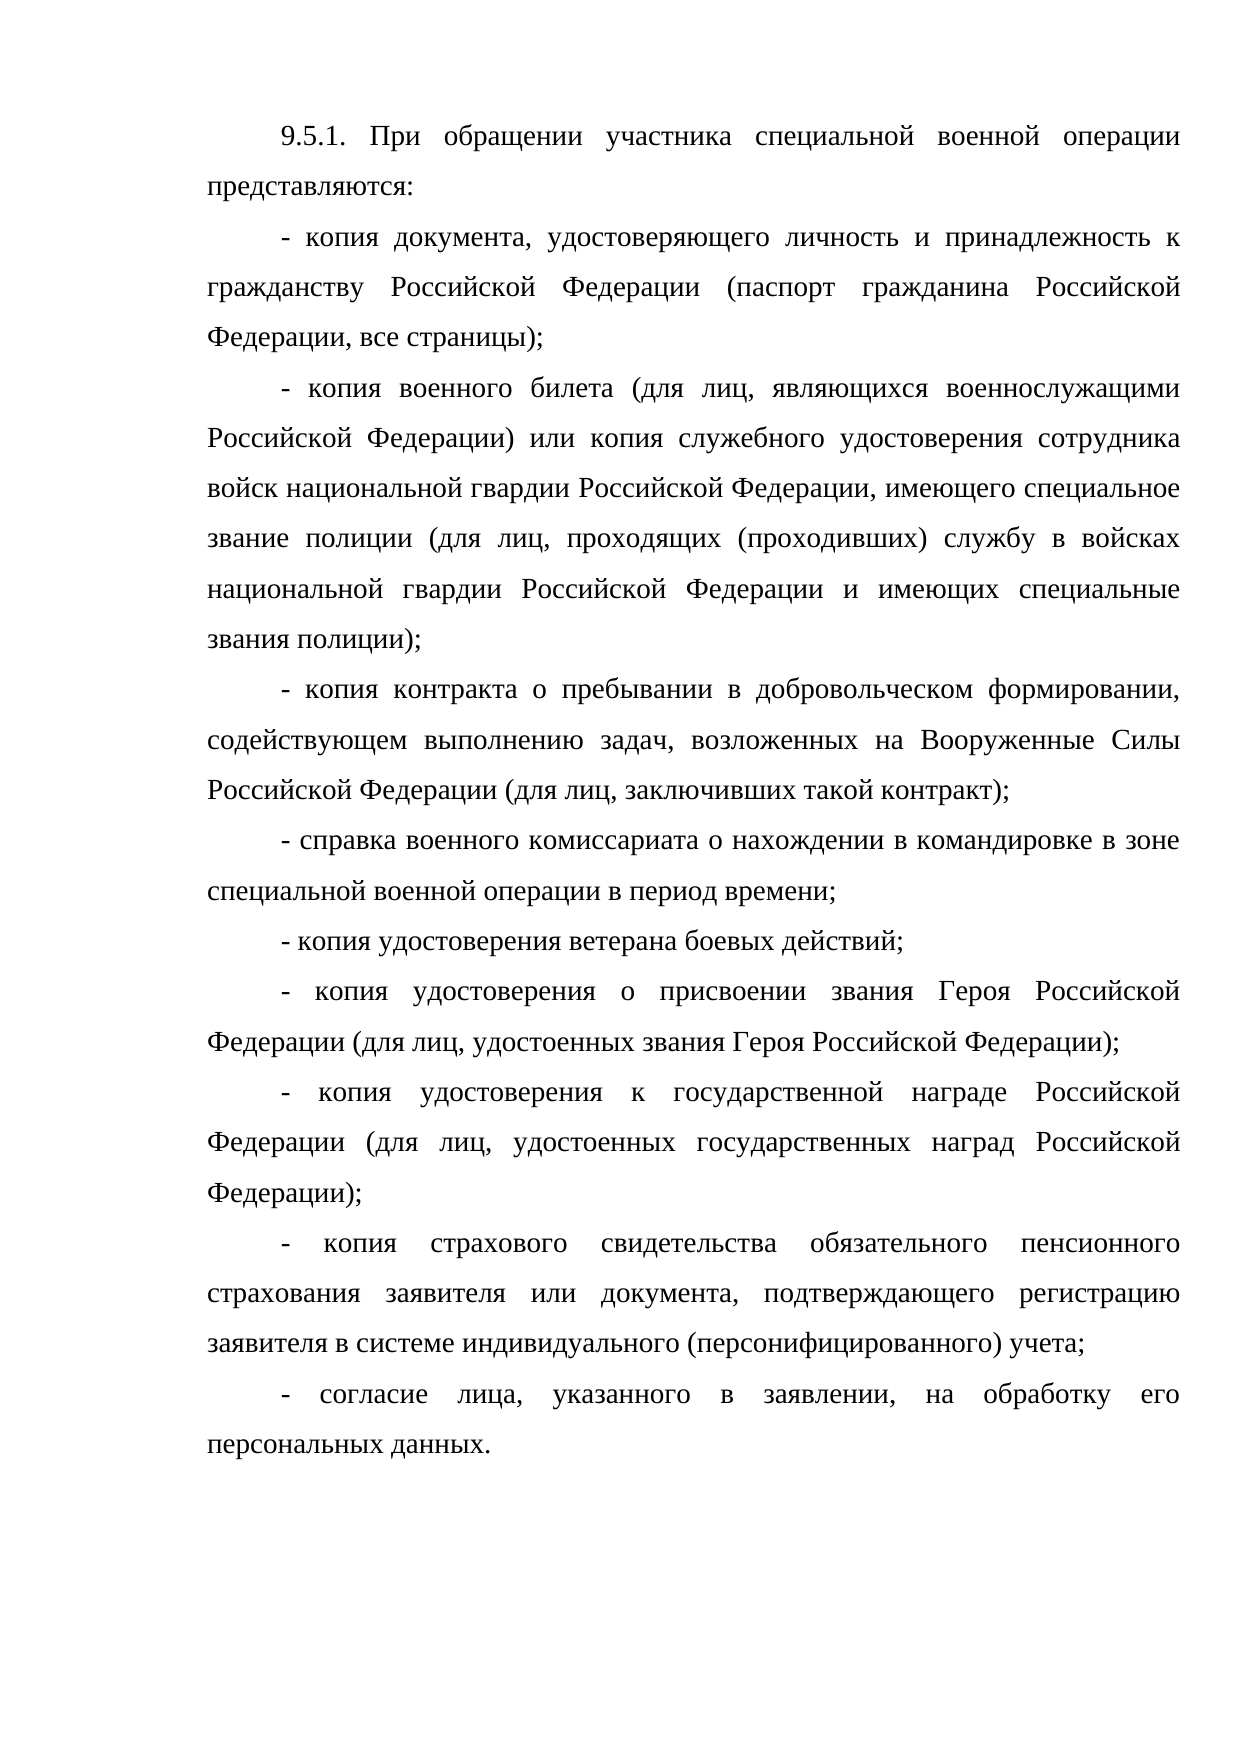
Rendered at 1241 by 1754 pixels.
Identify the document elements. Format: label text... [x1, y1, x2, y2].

text - копия удостоверения ветерана боевых действий; [207, 923, 1181, 957]
text - копия удостоверения о присвоении звания Героя Российской Федерации (для лиц, удостоенных звания Героя Российской Федерации); [207, 973, 1181, 1057]
text 9.5.1. При обращении участника специальной военной операции представляются: [207, 118, 1181, 202]
text - копия документа, удостоверяющего личность и принадлежность к гражданству Российской Федерации (паспорт гражданина Российской Федерации, все страницы); [207, 219, 1181, 353]
text - копия страхового свидетельства обязательного пенсионного страхования заявителя или документа, подтверждающего регистрацию заявителя в системе индивидуального (персонифицированного) учета; [207, 1225, 1181, 1359]
text - копия контракта о пребывании в добровольческом формировании, содействующем выполнению задач, возложенных на Вооруженные Силы Российской Федерации (для лиц, заключивших такой контракт); [207, 672, 1181, 806]
text - копия военного билета (для лиц, являющихся военнослужащими Российской Федерации) или копия служебного удостоверения сотрудника войск национальной гвардии Российской Федерации, имеющего специальное звание полиции (для лиц, проходящих (проходивших) службу в войсках национальной гвардии Российской Федерации и имеющих специальные звания полиции); [207, 370, 1181, 655]
text - справка военного комиссариата о нахождении в командировке в зоне специальной военной операции в период времени; [207, 822, 1181, 906]
text - копия удостоверения к государственной награде Российской Федерации (для лиц, удостоенных государственных наград Российской Федерации); [207, 1074, 1181, 1208]
text - согласие лица, указанного в заявлении, на обработку его персональных данных. [207, 1376, 1181, 1460]
